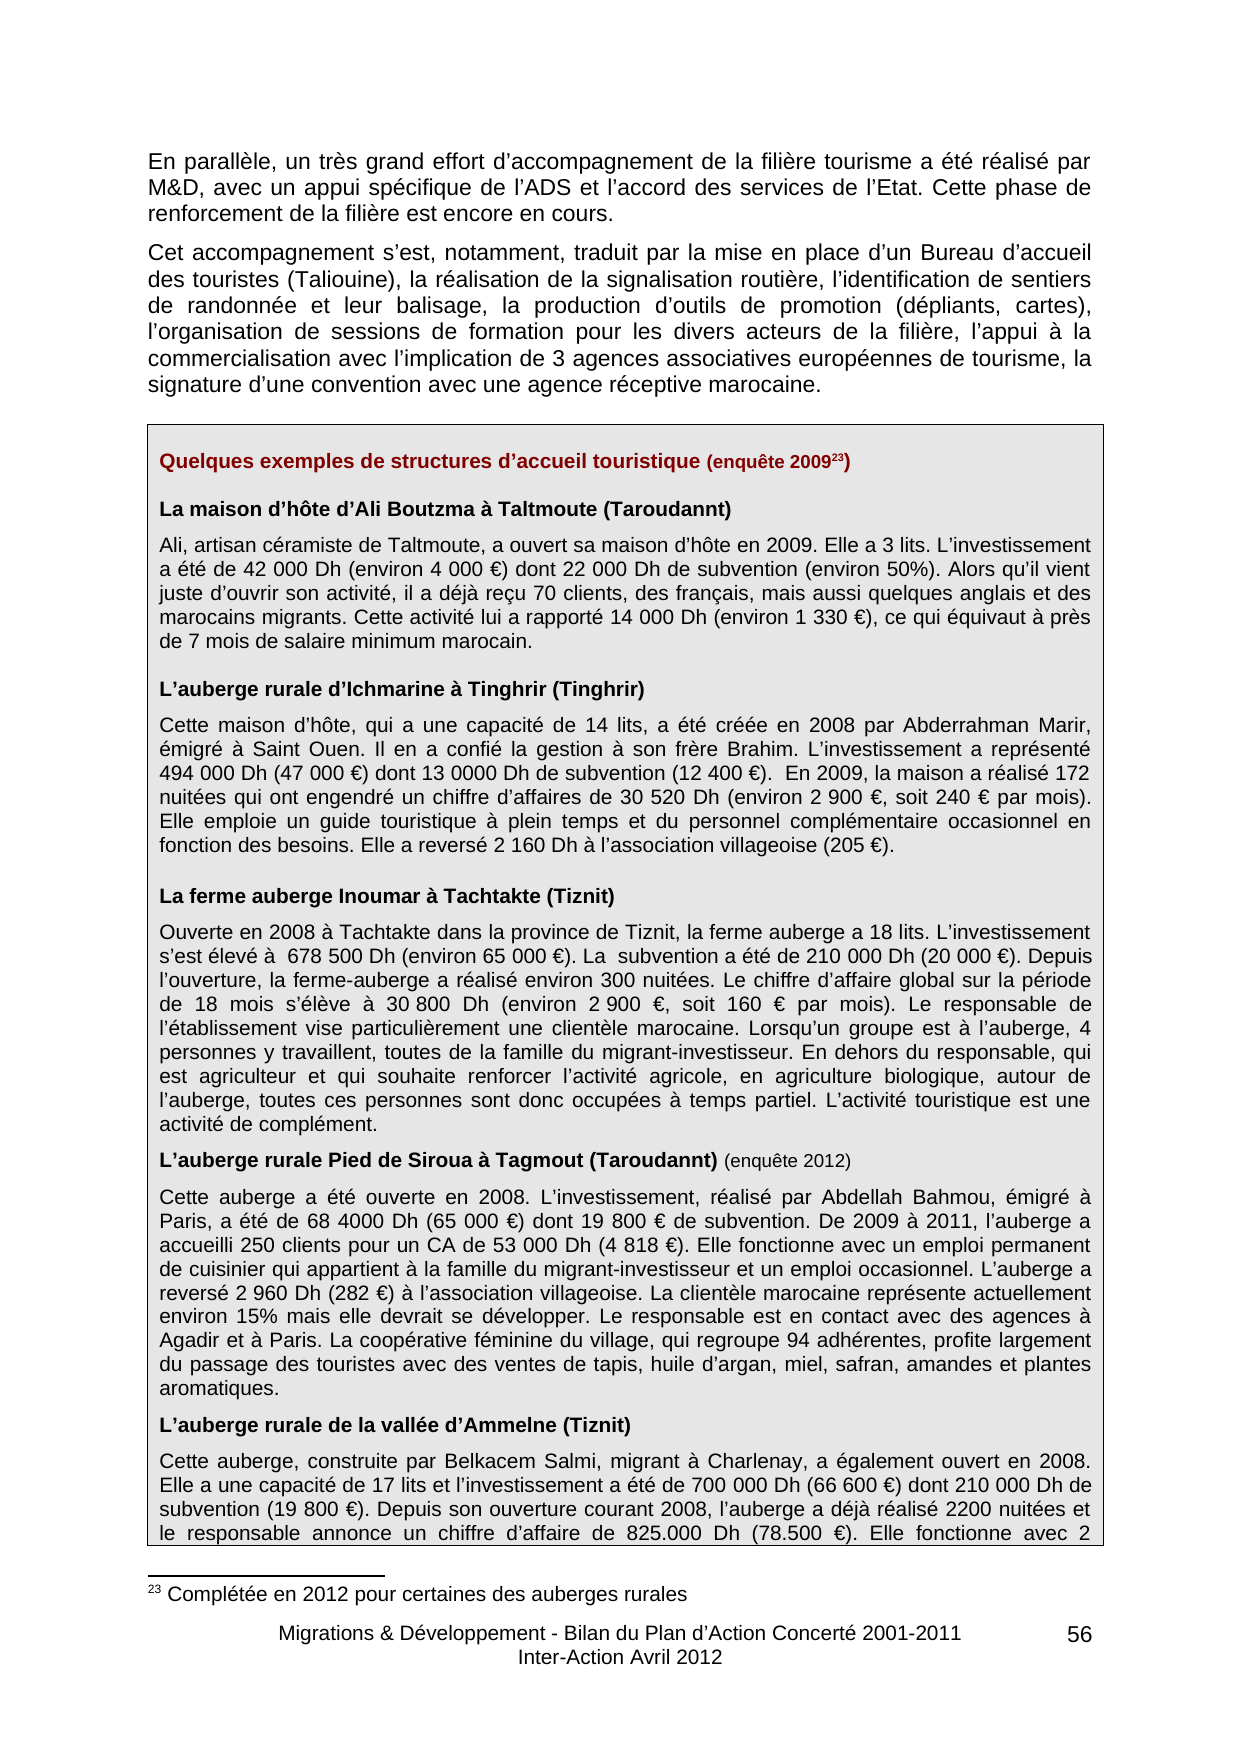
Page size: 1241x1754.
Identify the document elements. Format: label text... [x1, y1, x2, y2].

text En parallèle, un très grand effort d’accompagnement de la filière tourisme a été réalisé par M&D, avec un appui spécifique de l’ADS et l’accord des services de l’Etat. Cette phase de renforcement de la filière est encore en cours. [148, 148, 1092, 227]
text Cet accompagnement s’est, notamment, traduit par la mise en place d’un Bureau d’accueil des touristes (Taliouine), la réalisation de la signalisation routière, l’identification de sentiers de randonnée et leur balisage, la production d’outils de promotion (dépliants, cartes), l’organisation de sessions de formation pour les divers acteurs de la filière, l’appui à la commercialisation avec l’implication de 3 agences associatives européennes de tourisme, la signature d’une convention avec une agence réceptive marocaine. [148, 239, 1092, 397]
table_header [148, 425, 1103, 1545]
